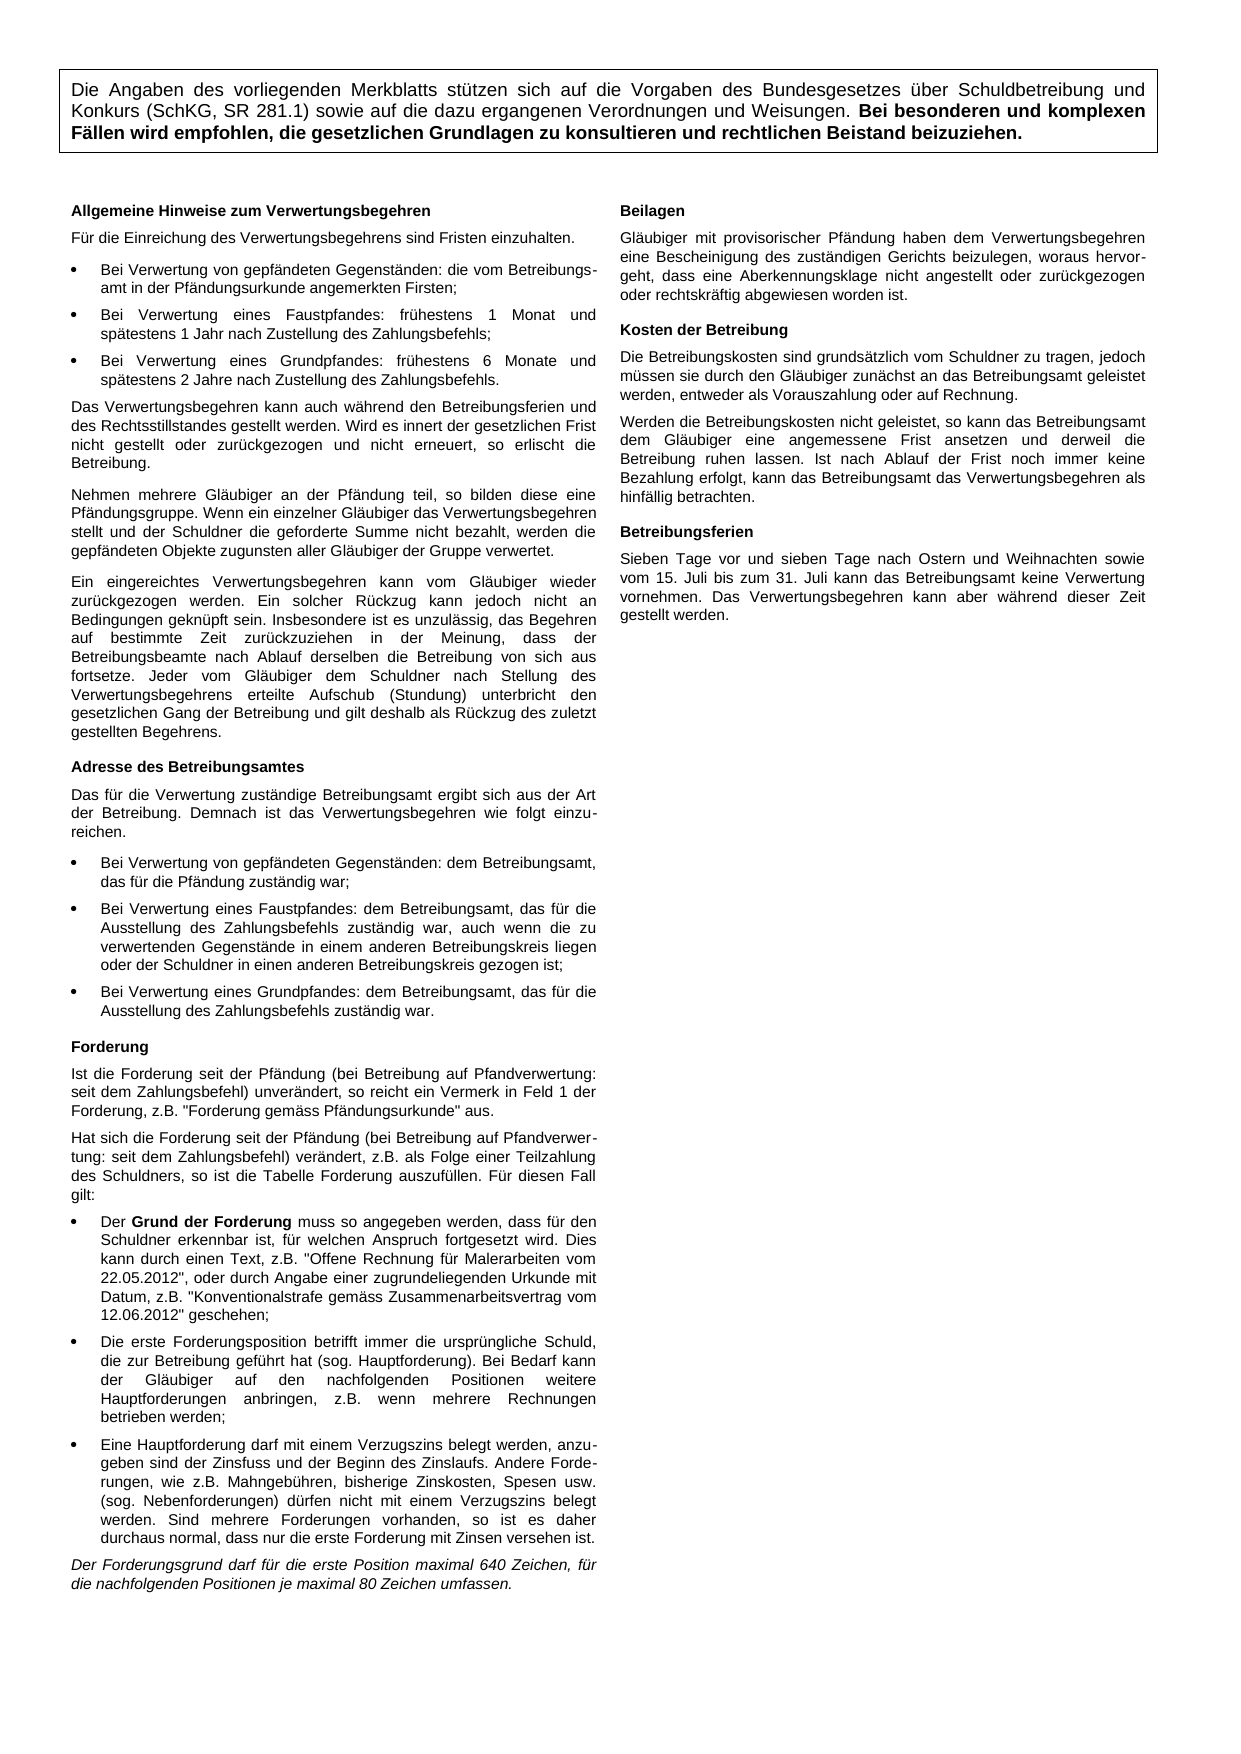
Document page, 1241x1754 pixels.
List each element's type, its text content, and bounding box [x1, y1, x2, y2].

table_header Die Angaben des vorliegenden Merkblatts stützen sich auf die Vorgaben des Bundesgesetzes über Schuldbetreibung und Konkurs (SchKG, SR 281.1) sowie auf die dazu ergangenen Verordnungen und Weisungen. Bei besonderen und komplexen Fällen wird empfohlen, die gesetzlichen Grundlagen zu konsultieren und rechtlichen Beistand beizuziehen. [60, 70, 1157, 152]
table_header Beilagen Gläubiger mit provisorischer Pfändung haben dem Verwertungsbegehren eine Bescheinigung des zuständigen Gerichts beizulegen, woraus hervorgeht, dass eine Aberkennungsklage nicht angestellt oder zurückgezogen oder rechtskräftig abgewiesen worden ist. Kosten der Betreibung Die Betreibungskosten sind grundsätzlich vom Schuldner zu tragen, jedoch müssen sie durch den Gläubiger zunächst an das Betreibungsamt geleistet werden, entweder als Vorauszahlung oder auf Rechnung. Werden die Betreibungskosten nicht geleistet, so kann das Betreibungsamt dem Gläubiger eine angemessene Frist ansetzen und derweil die Betreibung ruhen lassen. Ist nach Ablauf der Frist noch immer keine Bezahlung erfolgt, kann das Betreibungsamt das Verwertungsbegehren als hinfällig betrachten. Betreibungsferien Sieben Tage vor und sieben Tage nach Ostern und Weihnachten sowie vom 15. Juli bis zum 31. Juli kann das Betreibungsamt keine Verwertung vornehmen. Das Verwertungsbegehren kann aber während dieser Zeit gestellt werden. [609, 201, 1157, 1601]
table_header Allgemeine Hinweise zum Verwertungsbegehren Für die Einreichung des Verwertungsbegehrens sind Fristen einzuhalten. Bei Verwertung von gepfändeten Gegenständen: die vom Betreibungsamt in der Pfändungsurkunde angemerkten Firsten; Bei Verwertung eines Faustpfandes: frühestens 1 Monat und spätestens 1 Jahr nach Zustellung des Zahlungsbefehls; Bei Verwertung eines Grundpfandes: frühestens 6 Monate und spätestens 2 Jahre nach Zustellung des Zahlungsbefehls. Das Verwertungsbegehren kann auch während den Betreibungsferien und des Rechtsstillstandes gestellt werden. Wird es innert der gesetzlichen Frist nicht gestellt oder zurückgezogen und nicht erneuert, so erlischt die Betreibung. Nehmen mehrere Gläubiger an der Pfändung teil, so bilden diese eine Pfändungsgruppe. Wenn ein einzelner Gläubiger das Verwertungsbegehren stellt und der Schuldner die geforderte Summe nicht bezahlt, werden die gepfändeten Objekte zugunsten aller Gläubiger der Gruppe verwertet. Ein eingereichtes Verwertungsbegehren kann vom Gläubiger wieder zurückgezogen werden. Ein solcher Rückzug kann jedoch nicht an Bedingungen geknüpft sein. Insbesondere ist es unzulässig, das Begehren auf bestimmte Zeit zurückzuziehen in der Meinung, dass der Betreibungsbeamte nach Ablauf derselben die Betreibung von sich aus fortsetze. Jeder vom Gläubiger dem Schuldner nach Stellung des Verwertungsbegehrens erteilte Aufschub (Stundung) unterbricht den gesetzlichen Gang der Betreibung und gilt deshalb als Rückzug des zuletzt gestellten Begehrens. Adresse des Betreibungsamtes Das für die Verwertung zuständige Betreibungsamt ergibt sich aus der Art der Betreibung. Demnach ist das Verwertungsbegehren wie folgt einzureichen. Bei Verwertung von gepfändeten Gegenständen: dem Betreibungsamt, das für die Pfändung zuständig war; Bei Verwertung eines Faustpfandes: dem Betreibungsamt, das für die Ausstellung des Zahlungsbefehls zuständig war, auch wenn die zu verwertenden Gegenstände in einem anderen Betreibungskreis liegen oder der Schuldner in einen anderen Betreibungskreis gezogen ist; Bei Verwertung eines Grundpfandes: dem Betreibungsamt, das für die Ausstellung des Zahlungsbefehls zuständig war. Forderung Ist die Forderung seit der Pfändung (bei Betreibung auf Pfandverwertung: seit dem Zahlungsbefehl) unverändert, so reicht ein Vermerk in Feld 1 der Forderung, z.B. "Forderung gemäss Pfändungsurkunde" aus. Hat sich die Forderung seit der Pfändung (bei Betreibung auf Pfandverwertung: seit dem Zahlungsbefehl) verändert, z.B. als Folge einer Teilzahlung des Schuldners, so ist die Tabelle Forderung auszufüllen. Für diesen Fall gilt: Der Grund der Forderung muss so angegeben werden, dass für den Schuldner erkennbar ist, für welchen Anspruch fortgesetzt wird. Dies kann durch einen Text, z.B. "Offene Rechnung für Malerarbeiten vom 22.05.2012", oder durch Angabe einer zugrundeliegenden Urkunde mit Datum, z.B. "Konventionalstrafe gemäss Zusammenarbeitsvertrag vom 12.06.2012" geschehen; Die erste Forderungsposition betrifft immer die ursprüngliche Schuld, die zur Betreibung geführt hat (sog. Hauptforderung). Bei Bedarf kann der Gläubiger auf den nachfolgenden Positionen weitere Hauptforderungen anbringen, z.B. wenn mehrere Rechnungen betrieben werden; Eine Hauptforderung darf mit einem Verzugszins belegt werden, anzugeben sind der Zinsfuss und der Beginn des Zinslaufs. Andere Forderungen, wie z.B. Mahngebühren, bisherige Zinskosten, Spesen usw. (sog. Nebenforderungen) dürfen nicht mit einem Verzugszins belegt werden. Sind mehrere Forderungen vorhanden, so ist es daher durchaus normal, dass nur die erste Forderung mit Zinsen versehen ist. Der Forderungsgrund darf für die erste Position maximal 640 Zeichen, für die nachfolgenden Positionen je maximal 80 Zeichen umfassen. [60, 201, 608, 1601]
